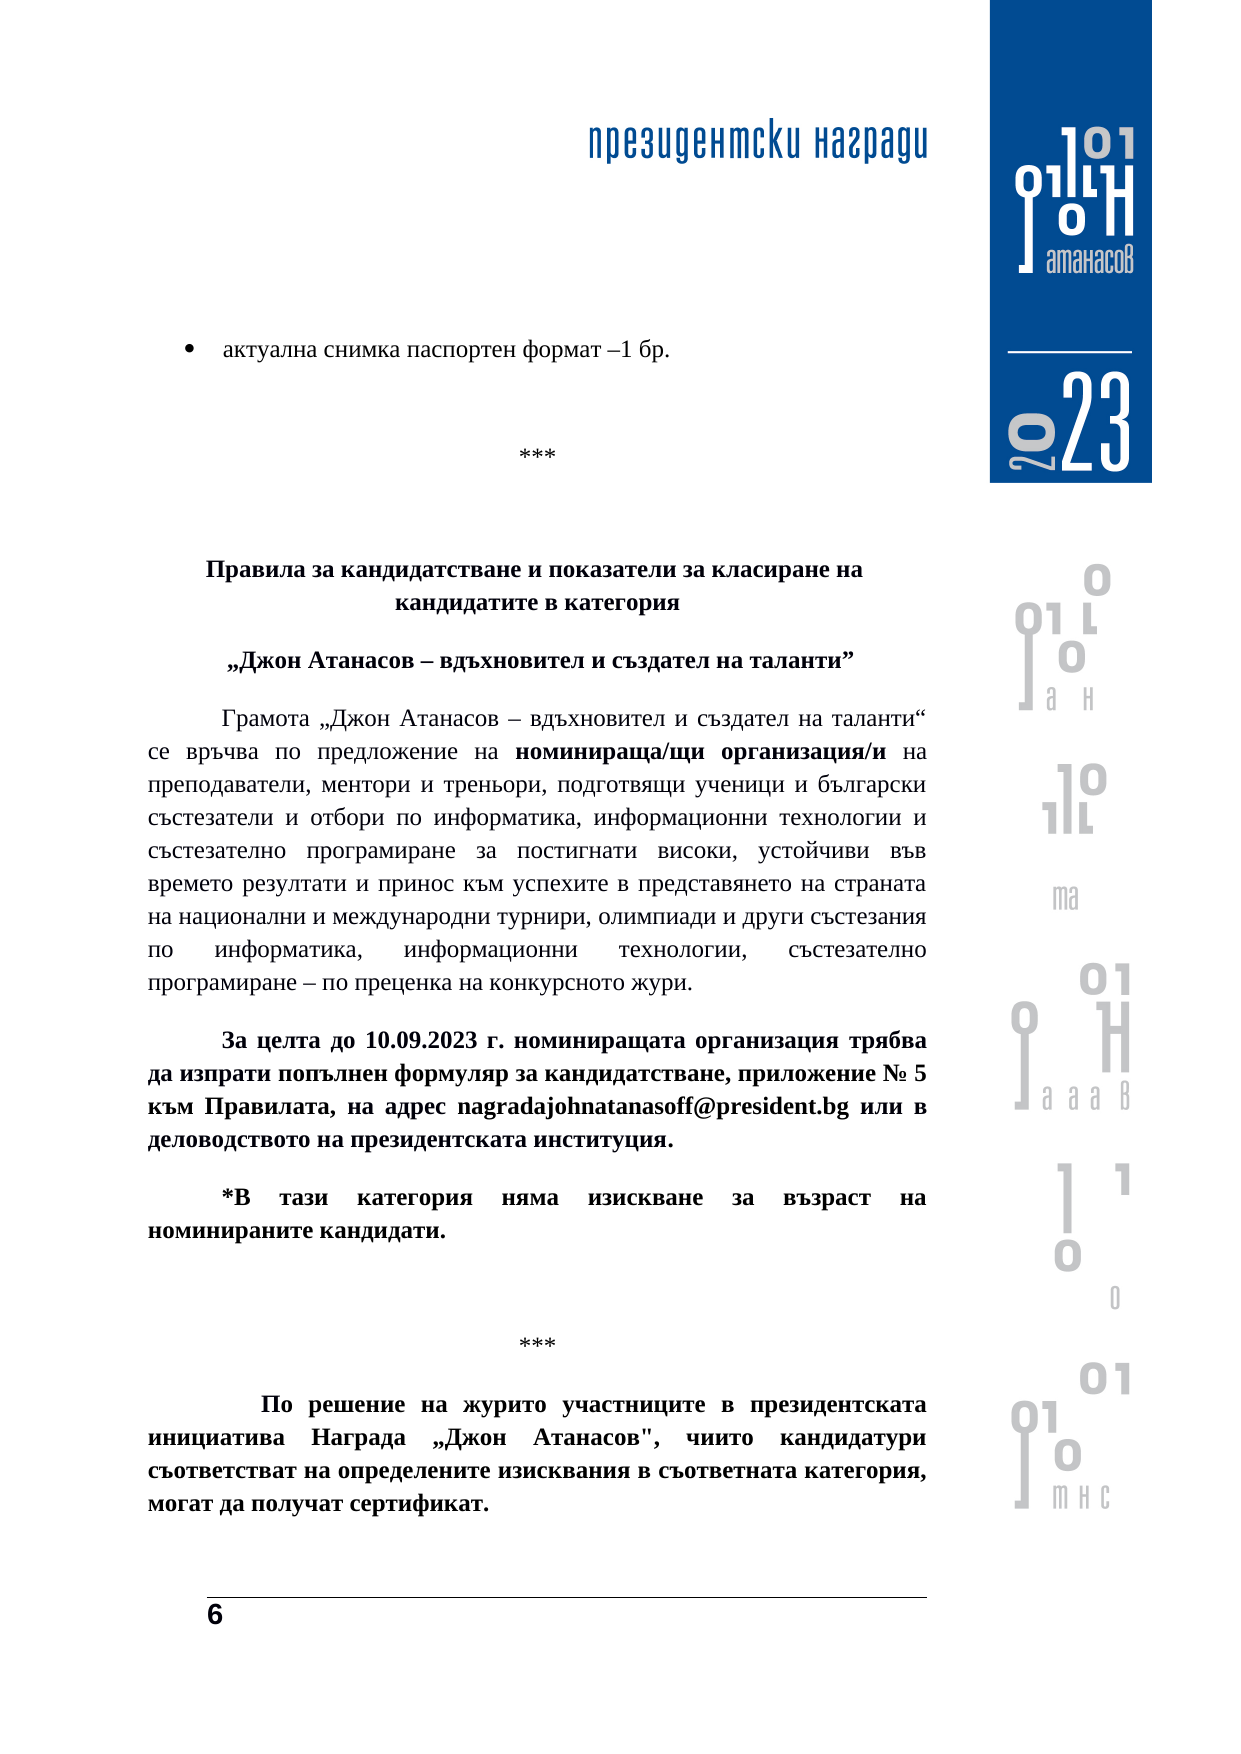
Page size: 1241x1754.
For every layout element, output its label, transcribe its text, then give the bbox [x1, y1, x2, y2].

picture [589, 0, 1152, 1509]
text *** [148, 442, 927, 471]
text „Джон Атанасов – вдъхновител и създател на таланти” [148, 645, 927, 674]
list актуална снимка паспортен формат –1 бр. [185, 334, 927, 363]
text Правила за кандидатстване и показатели за класиране на кандидатите в категория [148, 554, 927, 616]
text Грамота „Джон Атанасов – вдъхновител и създател на таланти“ се връчва по предложение на номинираща/щи организация/и на преподаватели, ментори и треньори, подготвящи ученици и български състезатели и отбори по информатика, информационни технологии и състезателно програмиране за постигнати високи, устойчиви във времето резултати и принос към успехите в представянето на страната на национални и международни турнири, олимпиади и други състезания по информатика, информационни технологии, състезателно програмиране – по преценка на конкурсното жури. [148, 703, 927, 996]
text За целта до 10.09.2023 г. номиниращата организация трябва да изпрати попълнен формуляр за кандидатстване, приложение № 5 към Правилата, на адрес nagradajohnatanasoff@president.bg или в деловодството на президентската институция. [148, 1025, 927, 1153]
text *** [148, 1331, 927, 1360]
text По решение на журито участниците в президентската инициатива Награда „Джон Атанасов", чиито кандидатури съответстват на определените изисквания в съответната категория, могат да получат сертификат. [148, 1389, 927, 1517]
text *В тази категория няма изискване за възраст на номинираните кандидати. [148, 1182, 927, 1244]
